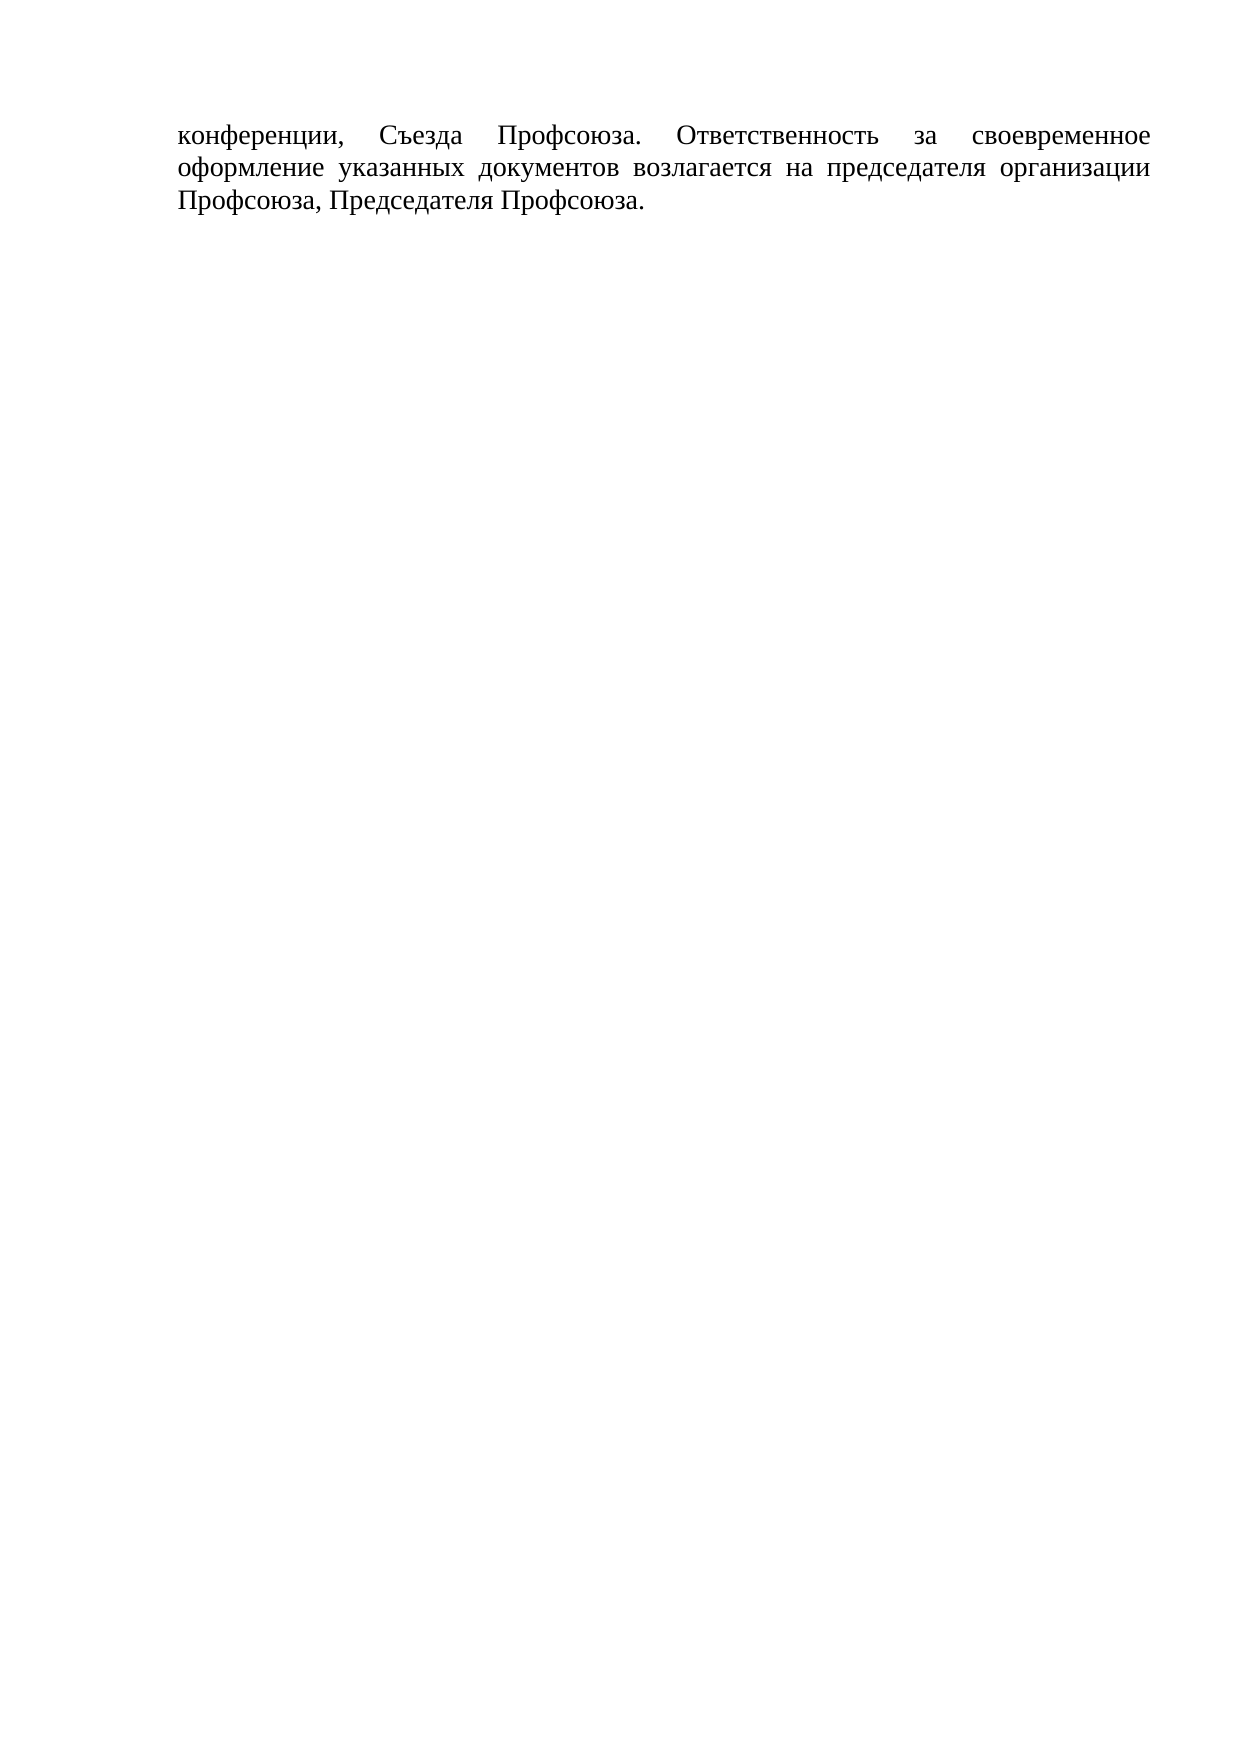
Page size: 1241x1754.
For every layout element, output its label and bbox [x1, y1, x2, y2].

text [177, 118, 1152, 215]
